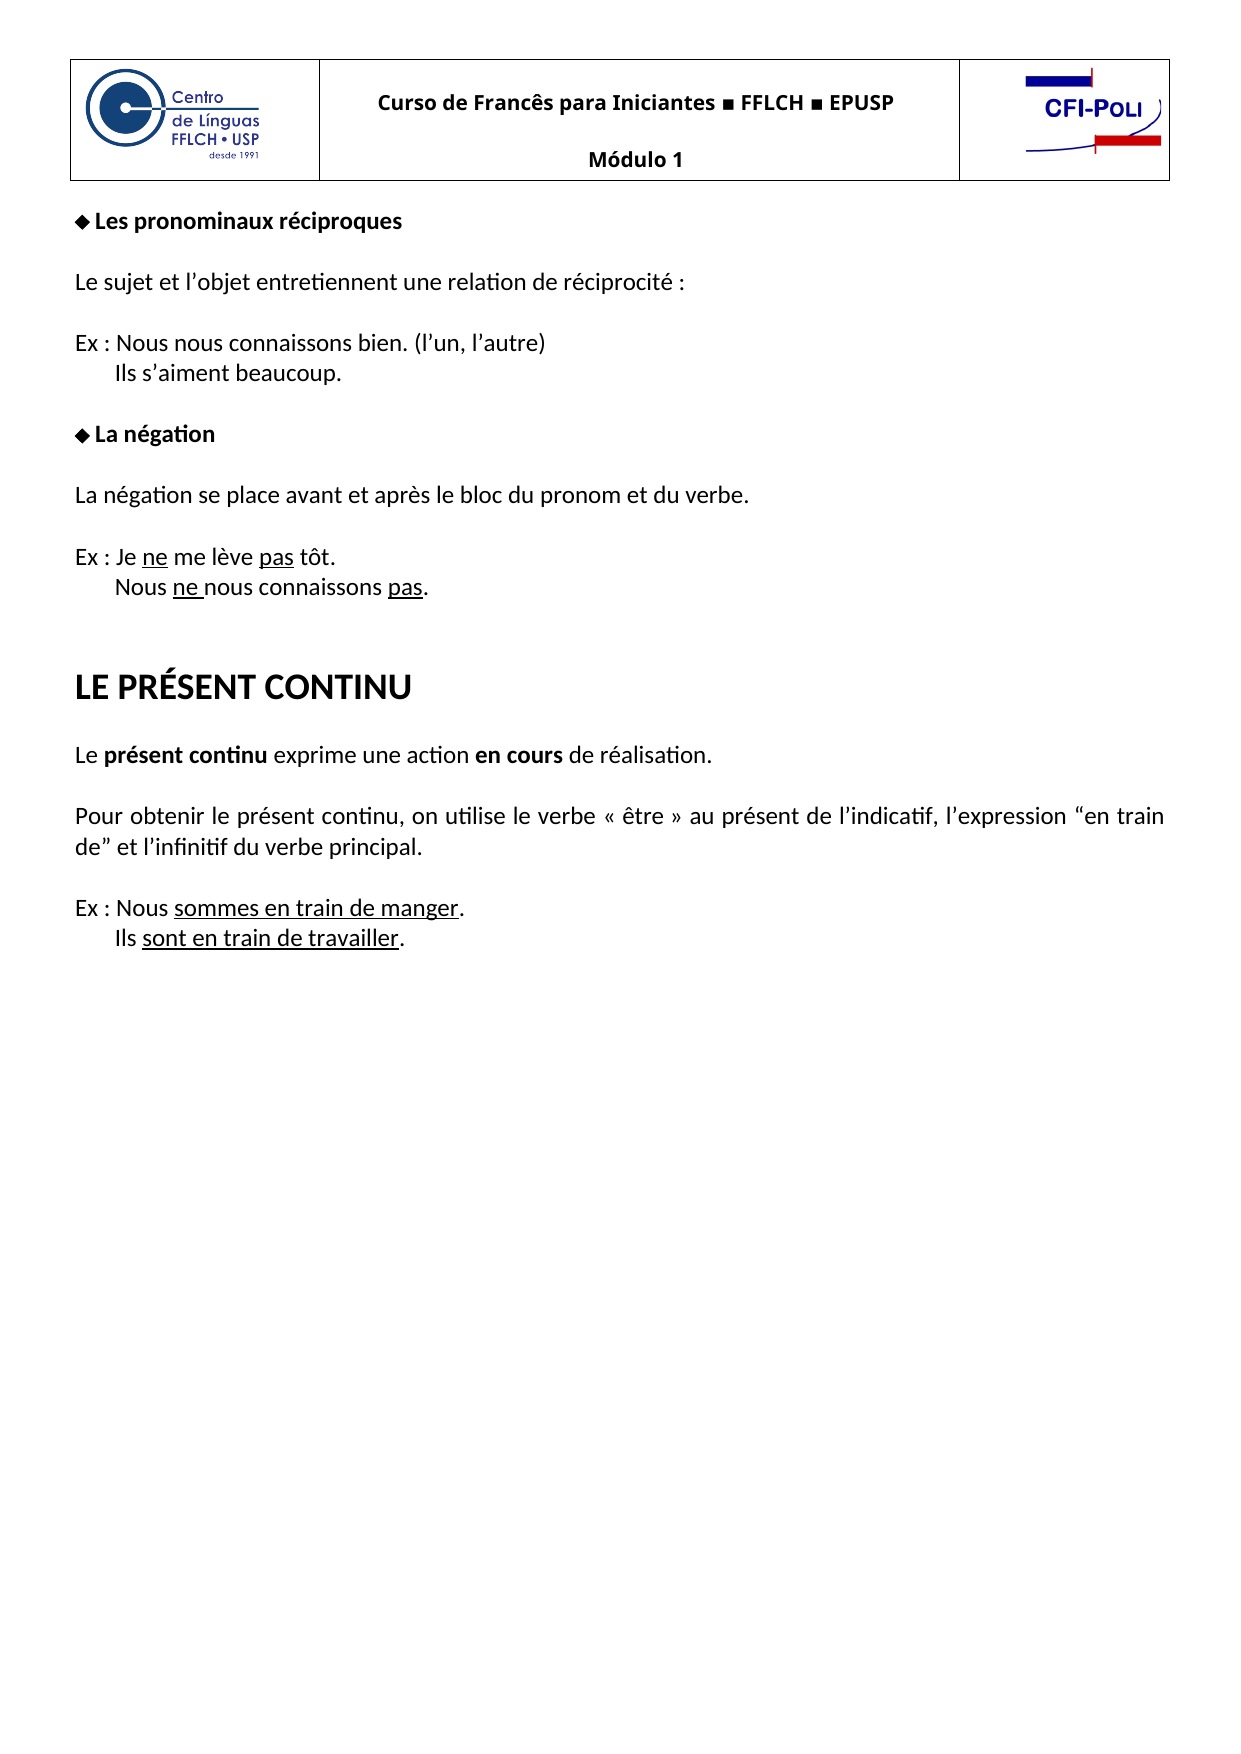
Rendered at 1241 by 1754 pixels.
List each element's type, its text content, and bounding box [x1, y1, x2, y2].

text La négation [75, 418, 1165, 449]
text Le sujet et l’objet entretiennent une relation de réciprocité : [75, 266, 1165, 296]
text LE PRÉSENT CONTINU [75, 663, 1165, 708]
picture [77, 60, 268, 170]
text Les pronominaux réciproques [75, 205, 1165, 235]
text Le présent continu exprime une action en cours de réalisation. [75, 739, 1165, 769]
text Ex : Je ne me lève pas tôt. [75, 541, 1165, 571]
text Ex : Nous sommes en train de manger. [75, 892, 1165, 922]
text La négation se place avant et après le bloc du pronom et du verbe. [75, 479, 1165, 510]
picture [1025, 67, 1162, 154]
text Pour obtenir le présent continu, on utilise le verbe « être » au présent de l’indicatif, l’expression “en train de” et l’infinitif du verbe principal. [75, 800, 1165, 861]
text Nous ne nous connaissons pas. [75, 571, 1165, 602]
text Ex : Nous nous connaissons bien. (l’un, l’autre) [75, 327, 1165, 357]
text Ils sont en train de travailler. [75, 922, 1165, 953]
text Ils s’aiment beaucoup. [75, 357, 1165, 388]
